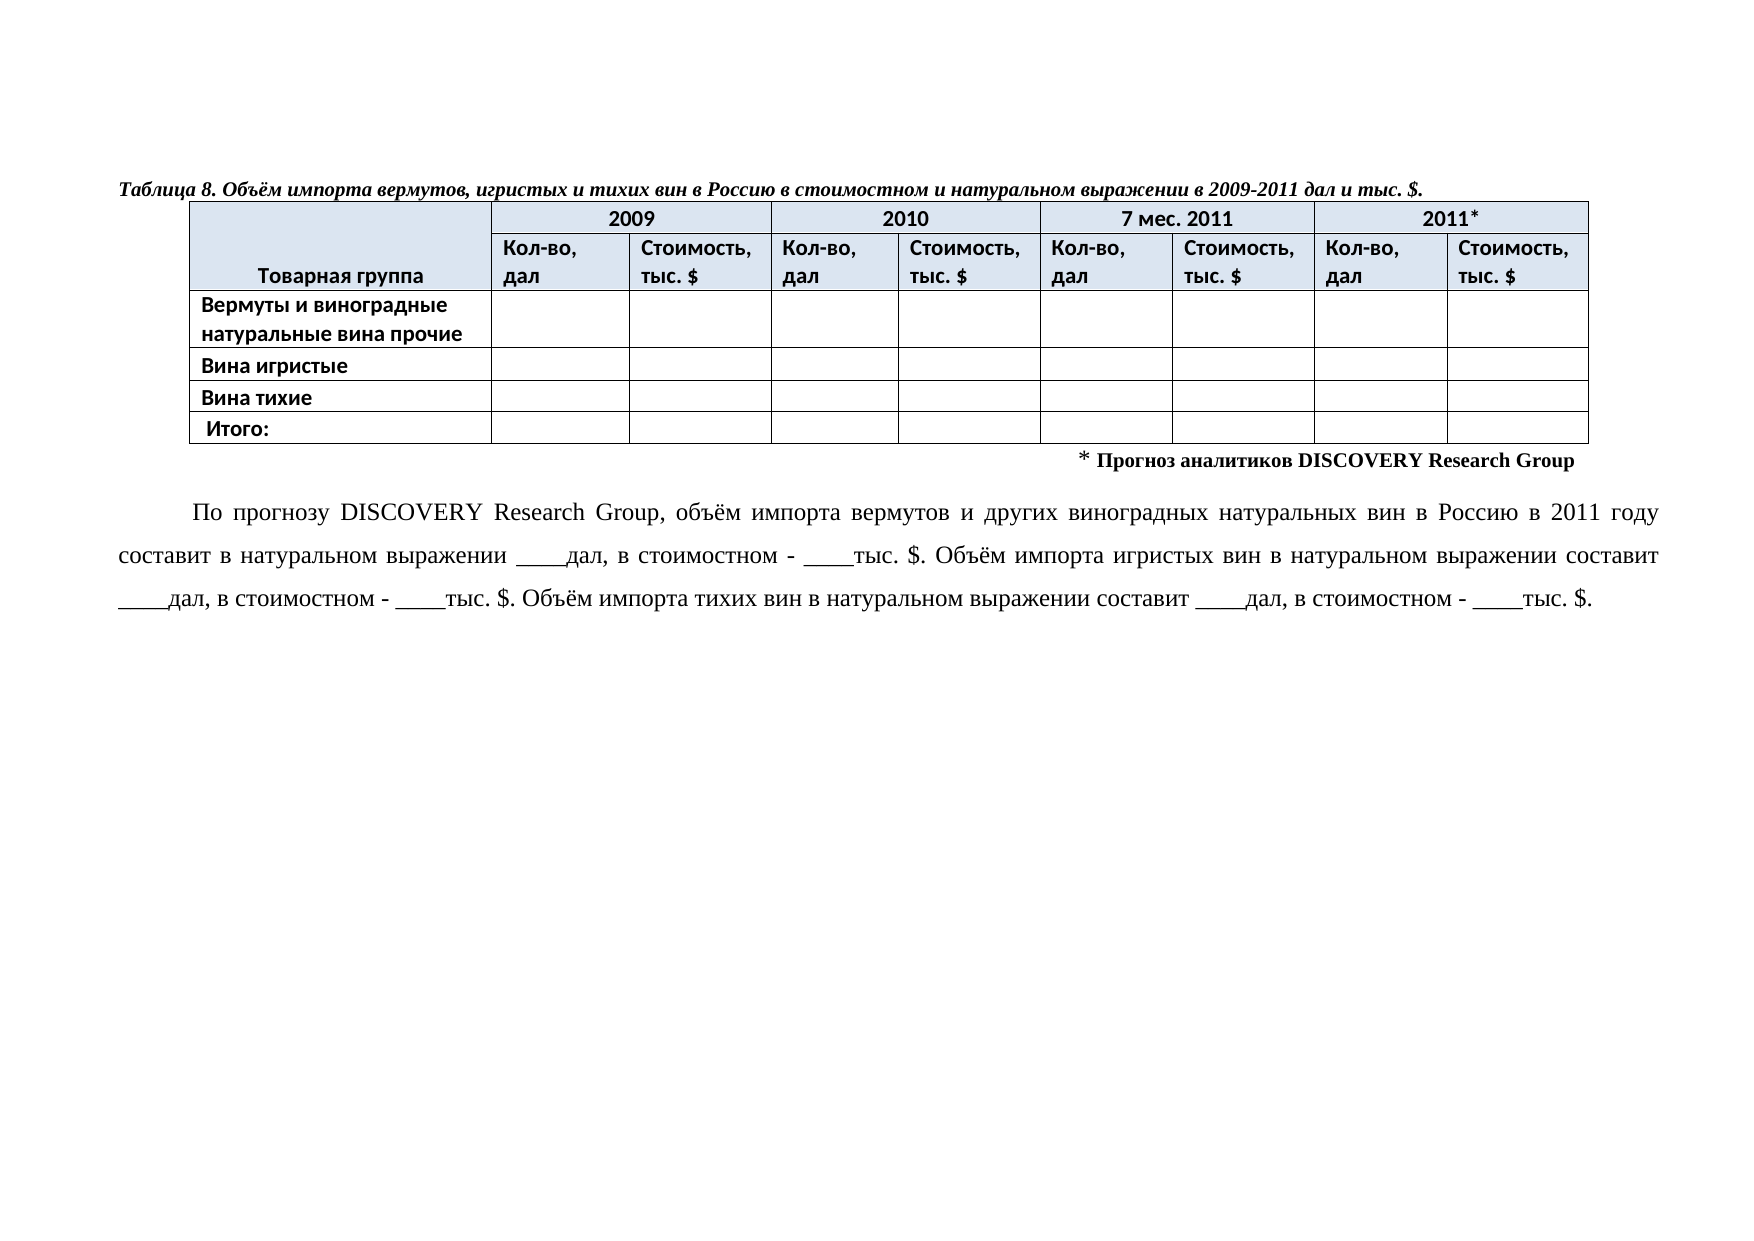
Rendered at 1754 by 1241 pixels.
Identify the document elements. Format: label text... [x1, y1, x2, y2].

table_cell Вина тихие [190, 381, 491, 411]
table_header 2011* [1315, 202, 1588, 232]
table_cell [1448, 291, 1588, 347]
table_cell [1173, 348, 1314, 379]
table_cell [630, 348, 771, 379]
table_cell Стоимость, тыс. $ [630, 234, 771, 289]
table_cell [630, 291, 771, 347]
text По прогнозу DISCOVERY Research Group, объём импорта вермутов и других виноградных натуральных вин в Россию в 2011 году составит в натуральном выражении ____дал, в стоимостном - ____тыс. $. Объём импорта игристых вин в натуральном выражении составит ____дал, в стоимостном - ____тыс. $. Объём импорта тихих вин в натуральном выражении составит ____дал, в стоимостном - ____тыс. $. [118, 497, 1660, 612]
table_cell [492, 291, 629, 347]
table_cell [772, 381, 898, 411]
table_cell [1315, 412, 1447, 443]
table_cell [772, 291, 898, 347]
table_cell Вина игристые [190, 348, 491, 379]
table_cell [630, 381, 771, 411]
table_cell Кол-во, дал [1041, 234, 1172, 289]
table_cell [1448, 381, 1588, 411]
table_cell Вермуты и виноградные натуральные вина прочие [190, 291, 491, 347]
table_cell [1173, 291, 1314, 347]
table_cell [1173, 381, 1314, 411]
table_cell [1315, 348, 1447, 379]
table_cell [1315, 381, 1447, 411]
table_header Товарная группа [190, 202, 491, 289]
table_cell [1448, 412, 1588, 443]
table_cell [899, 412, 1040, 443]
table_cell [492, 381, 629, 411]
table_header 2009 [492, 202, 771, 232]
table_cell Кол-во, дал [1315, 234, 1447, 289]
table_cell [1448, 348, 1588, 379]
table_header 2010 [772, 202, 1040, 232]
table_cell [1041, 291, 1172, 347]
text * Прогноз аналитиков DISCOVERY Research Group [118, 444, 1660, 472]
table_cell Кол-во, дал [492, 234, 629, 289]
table_header 7 мес. 2011 [1041, 202, 1314, 232]
table_cell [899, 381, 1040, 411]
table_cell [1315, 291, 1447, 347]
table_cell [492, 412, 629, 443]
table_cell Стоимость, тыс. $ [1173, 234, 1314, 289]
table_cell [492, 348, 629, 379]
table_cell [1041, 348, 1172, 379]
table_cell Стоимость, тыс. $ [899, 234, 1040, 289]
table_cell Итого: [190, 412, 491, 443]
table_cell [772, 348, 898, 379]
table_cell [772, 412, 898, 443]
table_cell [899, 291, 1040, 347]
table_cell [1173, 412, 1314, 443]
table_cell [630, 412, 771, 443]
table_cell [899, 348, 1040, 379]
table_cell Кол-во, дал [772, 234, 898, 289]
table_cell Стоимость, тыс. $ [1448, 234, 1588, 289]
table_cell [1041, 412, 1172, 443]
table_cell [1041, 381, 1172, 411]
